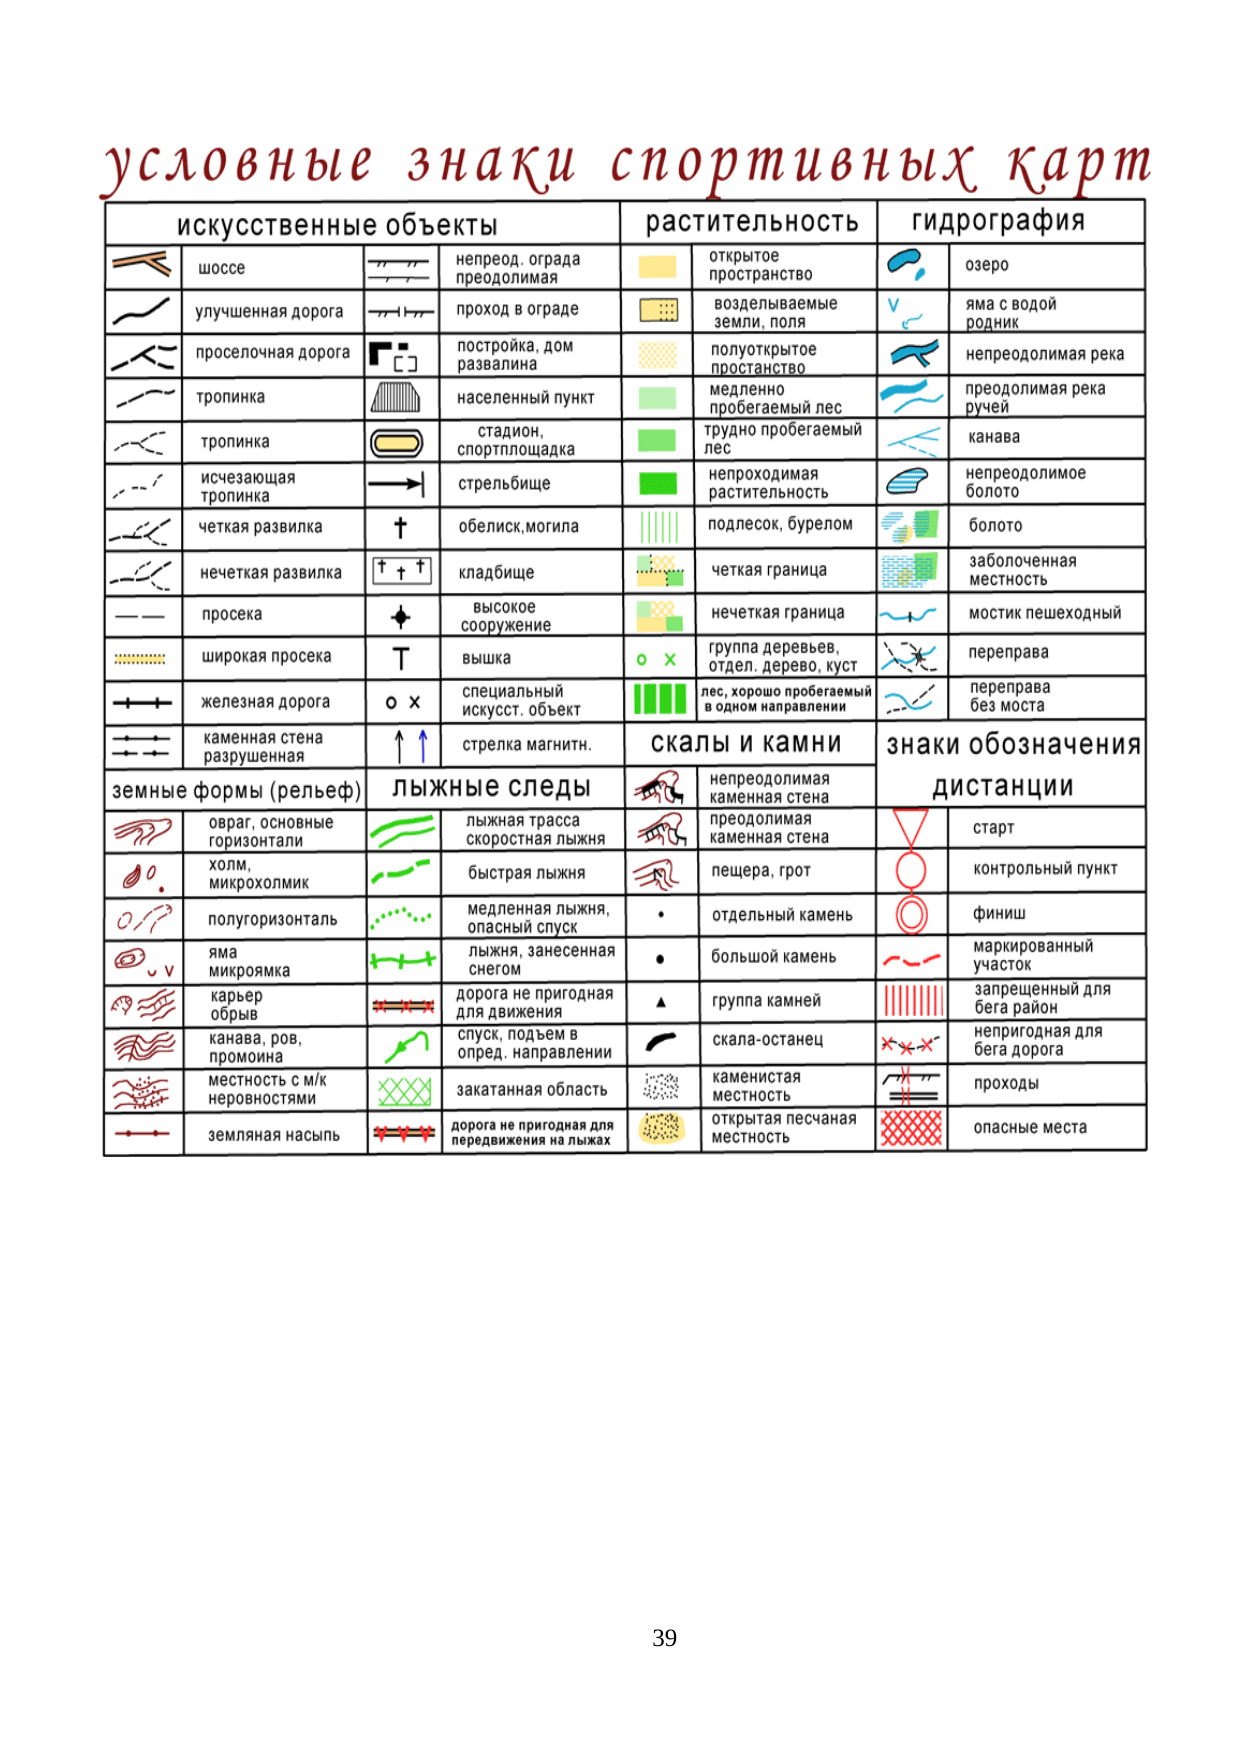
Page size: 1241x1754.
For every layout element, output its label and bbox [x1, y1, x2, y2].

picture [92, 101, 1161, 1157]
